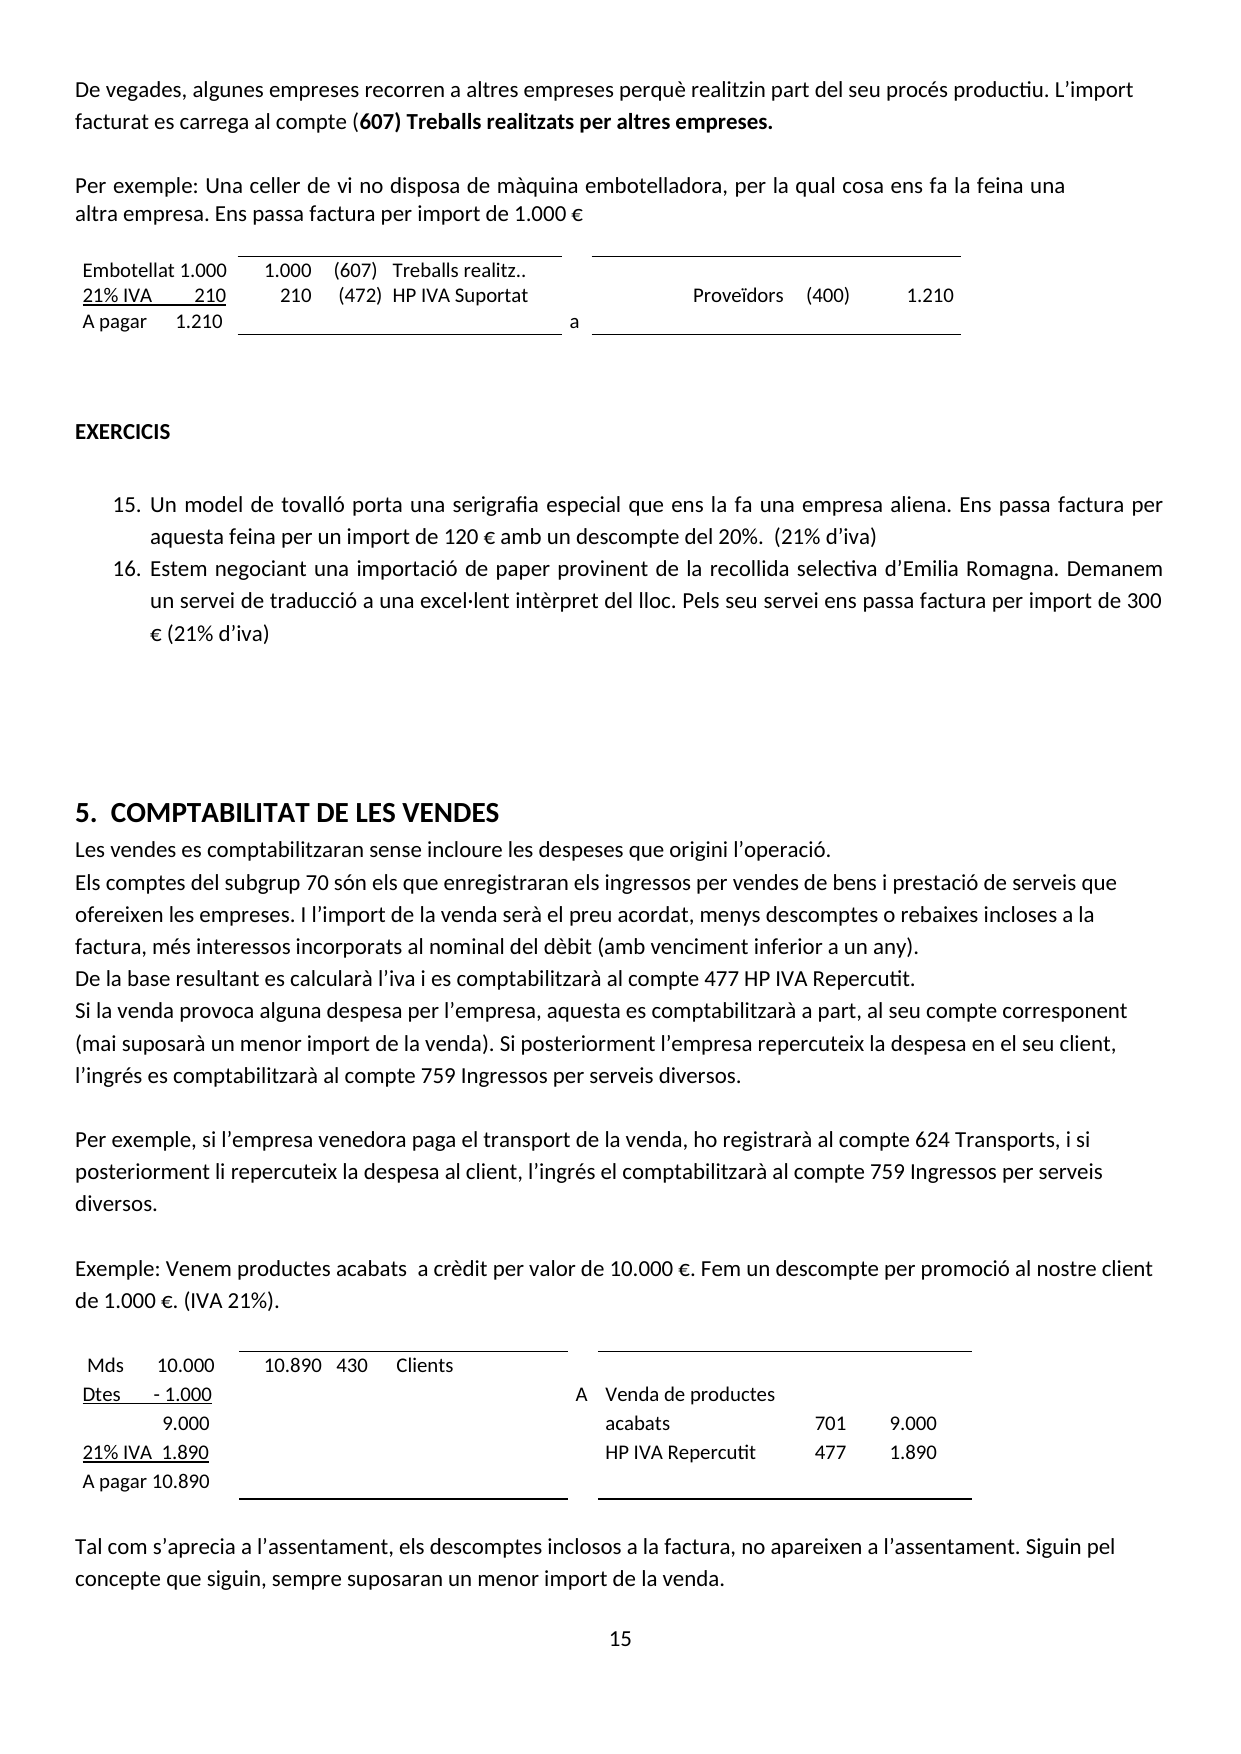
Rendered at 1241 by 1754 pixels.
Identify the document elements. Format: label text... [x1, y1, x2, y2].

text Exemple: Venem productes acabats a crèdit per valor de 10.000 €. Fem un descompte per promoció al nostre client de 1.000 €. (IVA 21%). [75, 1254, 1165, 1314]
list Per exemple: Una celler de vi no disposa de màquina embotelladora, per la qual cosa ens fa la feina una altra empresa. Ens passa factura per import de 1.000 € [75, 172, 1068, 228]
table_header 430 [329, 1352, 389, 1498]
text Si la venda provoca alguna despesa per l’empresa, aquesta es comptabilitzarà a part, al seu compte corresponent (mai suposarà un menor import de la venda). Si posteriorment l’empresa repercuteix la despesa en el seu client, l’ingrés es comptabilitzarà al compte 759 Ingressos per serveis diversos. [75, 996, 1165, 1089]
table_header Embotellat 1.000 21% IVA 210 A pagar 1.210 [75, 256, 237, 333]
table_header 9.000 1.890 [882, 1352, 972, 1498]
table_header Mds 10.000 Dtes - 1.000 9.000 21% IVA 1.890 A pagar 10.890 [75, 1351, 239, 1498]
list Un model de tovalló porta una serigrafia especial que ens la fa una empresa aliena. Ens passa factura per aquesta feina per un import de 120 € amb un descompte del 20%. (21% d’iva) [112, 490, 1165, 550]
table_header 701 477 [807, 1352, 882, 1498]
text 5. COMPTABILITAT DE LES VENDES [75, 794, 1165, 830]
table_header (607) (472) [326, 257, 385, 333]
text Per exemple, si l’empresa venedora paga el transport de la venda, ho registrarà al compte 624 Transports, i si posteriorment li repercuteix la despesa al client, l’ingrés el comptabilitzarà al compte 759 Ingressos per serveis diversos. [75, 1125, 1165, 1218]
table_header 1.000 210 [238, 257, 326, 333]
text De vegades, algunes empreses recorren a altres empreses perquè realitzin part del seu procés productiu. L’import facturat es carrega al compte (607) Treballs realitzats per altres empreses. [75, 75, 1165, 135]
list Estem negociant una importació de paper provinent de la recollida selectiva d’Emilia Romagna. Demanem un servei de traducció a una excel·lent intèrpret del lloc. Pels seu servei ens passa factura per import de 300 € (21% d’iva) [112, 554, 1165, 647]
table_header Treballs realitz.. HP IVA Suportat [385, 257, 562, 333]
table_header a [562, 256, 592, 333]
text Tal com s’aprecia a l’assentament, els descomptes inclosos a la factura, no apareixen a l’assentament. Siguin pel concepte que siguin, sempre suposaran un menor import de la venda. [75, 1532, 1165, 1592]
table_header 1.210 [873, 257, 961, 333]
text De la base resultant es calcularà l’iva i es comptabilitzarà al compte 477 HP IVA Repercutit. [75, 964, 1165, 992]
table_header Proveïdors [592, 257, 798, 333]
text EXERCICIS [75, 417, 1165, 445]
table_header 10.890 [239, 1352, 329, 1498]
table_header (400) [799, 257, 872, 333]
table_header A [568, 1351, 598, 1498]
table_header Clients [389, 1352, 568, 1498]
table_header Venda de productes acabats HP IVA Repercutit [598, 1352, 807, 1498]
text Les vendes es comptabilitzaran sense incloure les despeses que origini l’operació. [75, 836, 1165, 863]
text Els comptes del subgrup 70 són els que enregistraran els ingressos per vendes de bens i prestació de serveis que ofereixen les empreses. I l’import de la venda serà el preu acordat, menys descomptes o rebaixes incloses a la factura, més interessos incorporats al nominal del dèbit (amb venciment inferior a un any). [75, 868, 1165, 960]
